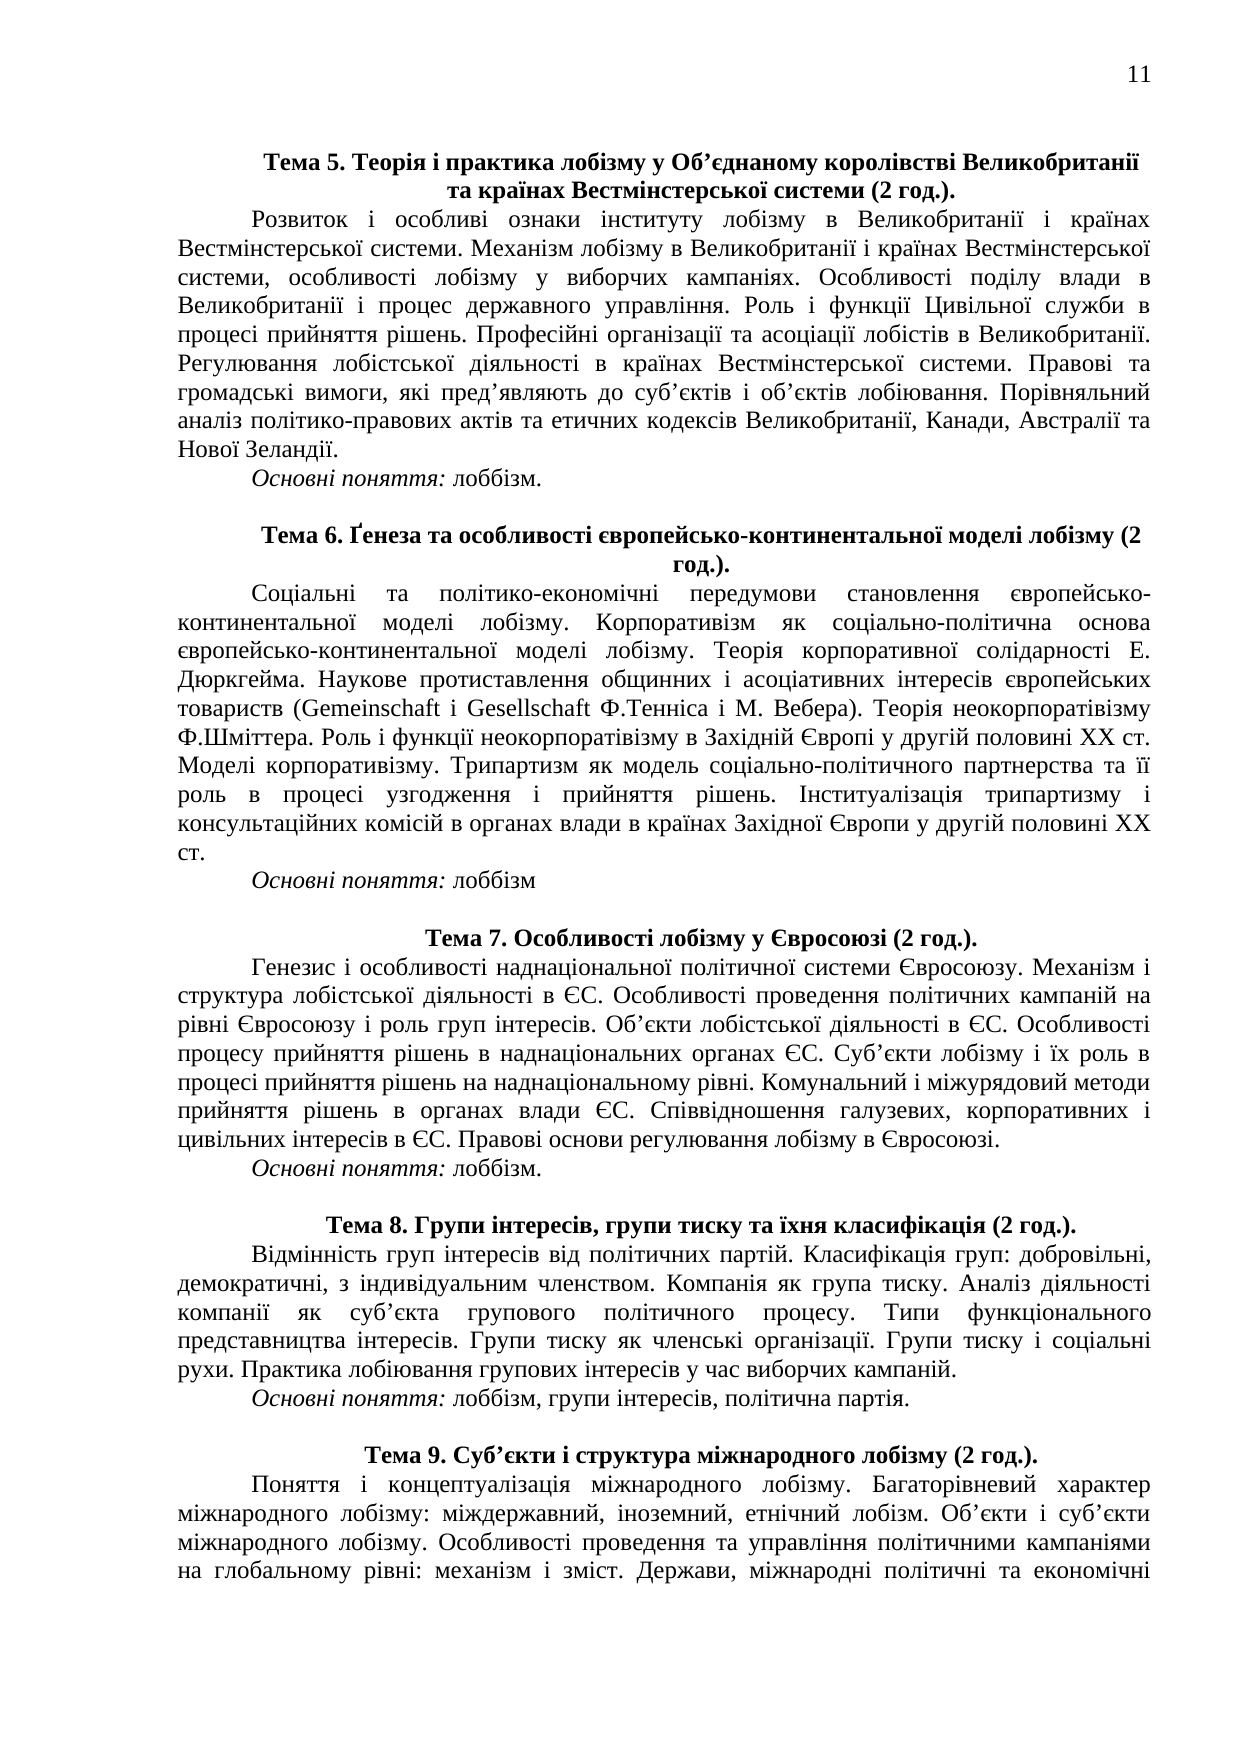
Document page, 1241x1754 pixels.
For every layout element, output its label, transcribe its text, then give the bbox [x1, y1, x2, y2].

text Основні поняття: лоббізм. [177, 1153, 1152, 1182]
text Основні поняття: лоббізм. [177, 463, 1152, 492]
list Тема 7. Особливості лобізму у Євросоюзі (2 год.). [251, 923, 1152, 952]
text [177, 1469, 1152, 1584]
list Тема 8. Групи інтересів, групи тиску та їхня класифікація (2 год.). [251, 1211, 1152, 1239]
text Основні поняття: лоббізм [177, 866, 1152, 894]
list Тема 9. Суб’єкти і структура міжнародного лобізму (2 год.). [251, 1441, 1152, 1469]
list Тема 6. Ґенеза та особливості європейсько-континентальної моделі лобізму (2 год.). [251, 521, 1152, 578]
text Відмінність груп інтересів від політичних партій. Класифікація груп: добровільні, демократичні, з індивідуальним членством. Компанія як група тиску. Аналіз діяльності компанії як суб’єкта групового політичного процесу. Типи функціонального представництва інтересів. Групи тиску як членські організації. Групи тиску і соціальні рухи. Практика лобіювання групових інтересів у час виборчих кампаній. [177, 1239, 1152, 1383]
list Тема 5. Теорія і практика лобізму у Об’єднаному королівстві Великобританії та країнах Вестмінстерської системи (2 год.). [251, 147, 1152, 204]
text Основні поняття: лоббізм, групи інтересів, політична партія. [177, 1383, 1152, 1412]
text Соціальні та політико-економічні передумови становлення європейсько-континентальної моделі лобізму. Корпоративізм як соціально-політична основа європейсько-континентальної моделі лобізму. Теорія корпоративної солідарності Е. Дюркгейма. Наукове протиставлення общинних і асоціативних інтересів європейських товариств (Gemeinschaft і Gesellschaft Ф.Тенніса і М. Вебера). Теорія неокорпоратівізму Ф.Шміттера. Роль і функції неокорпоратівізму в Західній Європі у другій половині XX ст. Моделі корпоративізму. Трипартизм як модель соціально-політичного партнерства та її роль в процесі узгодження і прийняття рішень. Інституалізація трипартизму і консультаційних комісій в органах влади в країнах Західної Європи у другій половині ХХ ст. [177, 578, 1152, 866]
text Розвиток і особливі ознаки інституту лобізму в Великобританії і країнах Вестмінстерської системи. Механізм лобізму в Великобританії і країнах Вестмінстерської системи, особливості лобізму у виборчих кампаніях. Особливості поділу влади в Великобританії і процес державного управління. Роль і функції Цивільної служби в процесі прийняття рішень. Професійні організації та асоціації лобістів в Великобританії. Регулювання лобістської діяльності в країнах Вестмінстерської системи. Правові та громадські вимоги, які пред’являють до суб’єктів і об’єктів лобіювання. Порівняльний аналіз політико-правових актів та етичних кодексів Великобританії, Канади, Австралії та Нової Зеландії. [177, 204, 1152, 463]
text Генезис і особливості наднаціональної політичної системи Євросоюзу. Механізм і структура лобістської діяльності в ЄС. Особливості проведення політичних кампаній на рівні Євросоюзу і роль груп інтересів. Об’єкти лобістської діяльності в ЄС. Особливості процесу прийняття рішень в наднаціональних органах ЄС. Суб’єкти лобізму і їх роль в процесі прийняття рішень на наднаціональному рівні. Комунальний і міжурядовий методи прийняття рішень в органах влади ЄС. Співвідношення галузевих, корпоративних і цивільних інтересів в ЄС. Правові основи регулювання лобізму в Євросоюзі. [177, 952, 1152, 1153]
